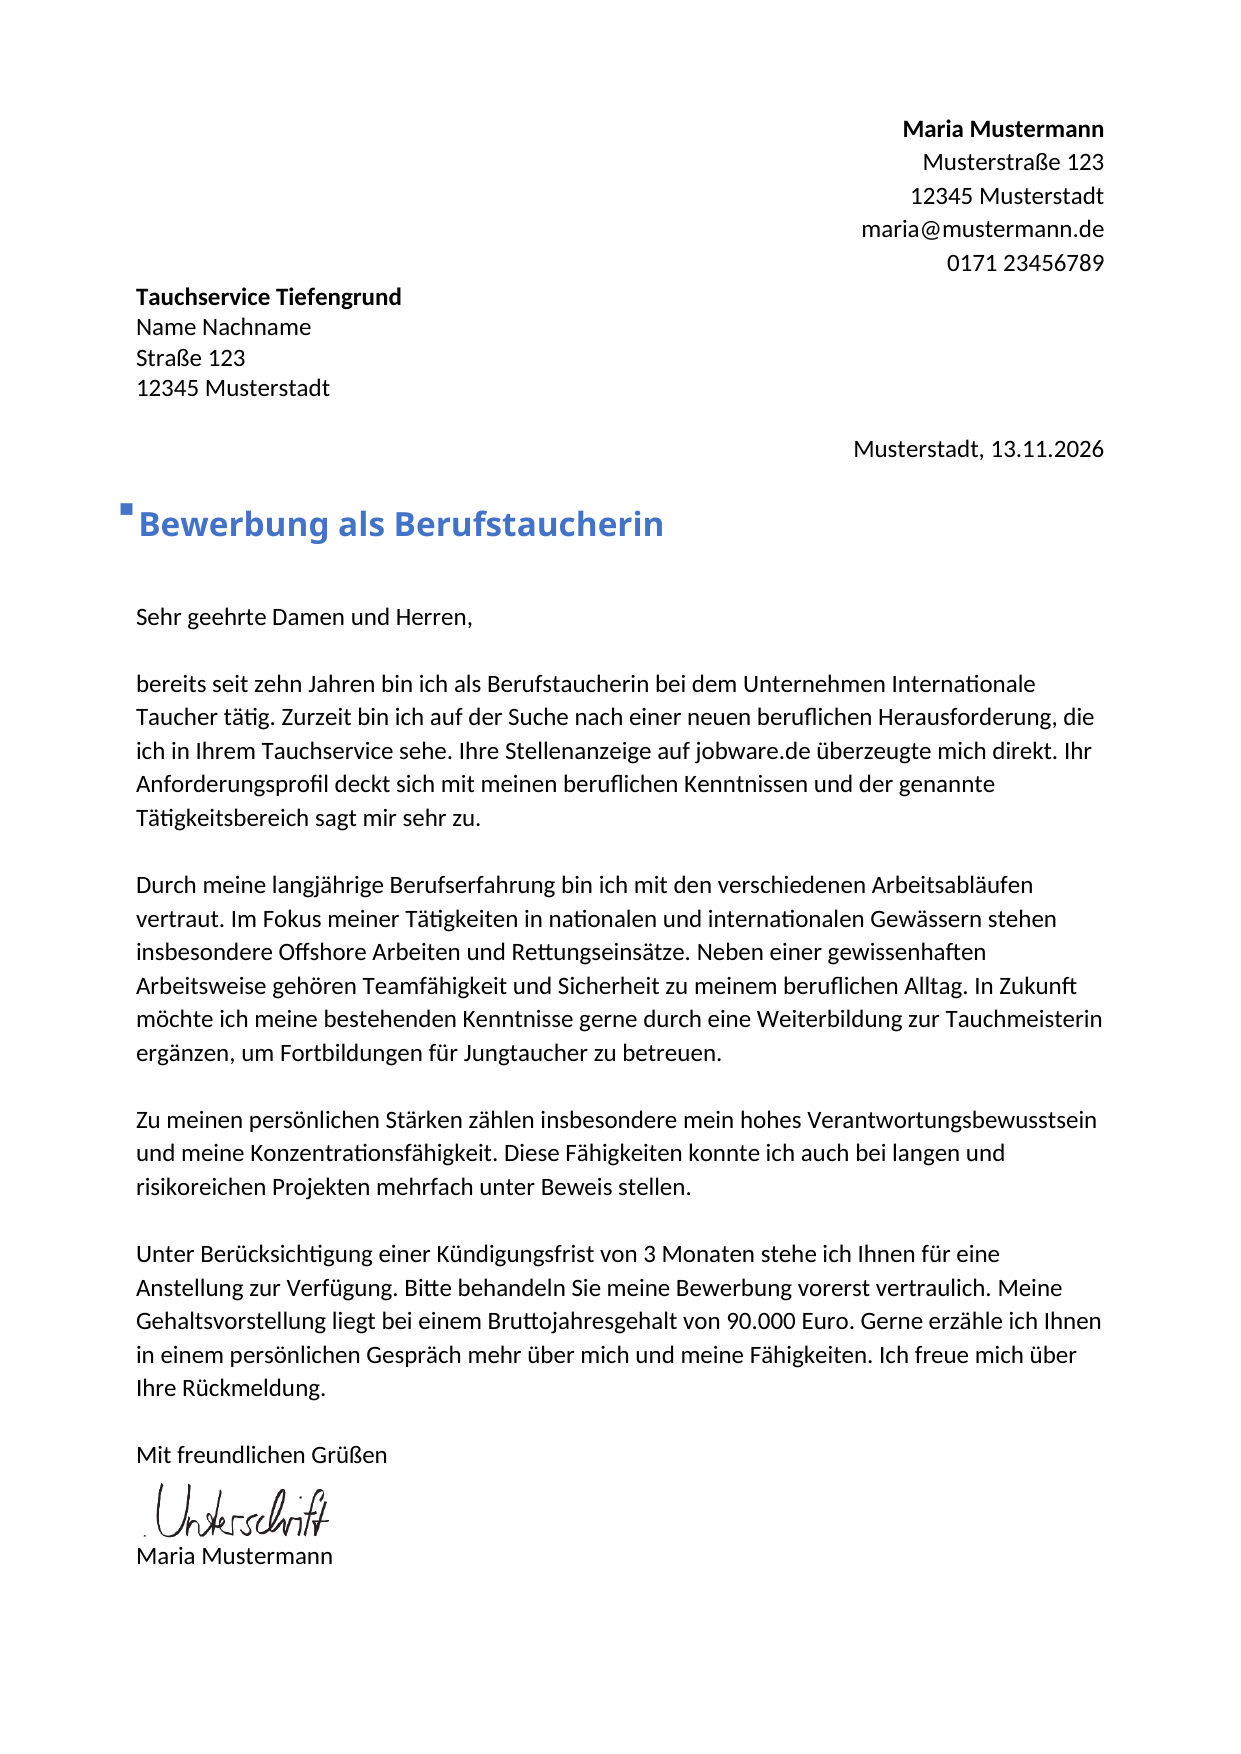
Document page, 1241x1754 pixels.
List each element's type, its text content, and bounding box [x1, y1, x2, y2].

text Mit freundlichen Grüßen [136, 1439, 1104, 1470]
text Unter Berücksichtigung einer Kündigungsfrist von 3 Monaten stehe ich Ihnen für eine Anstellung zur Verfügung. Bitte behandeln Sie meine Bewerbung vorerst vertraulich. Meine Gehaltsvorstellung liegt bei einem Bruttojahresgehalt von 90.000 Euro. Gerne erzähle ich Ihnen in einem persönlichen Gespräch mehr über mich und meine Fähigkeiten. Ich freue mich über Ihre Rückmeldung. [136, 1238, 1104, 1403]
text Maria Mustermann [136, 113, 1104, 143]
text 0171 23456789 [136, 247, 1104, 278]
text Musterstadt, 13.06.2022 [136, 433, 1104, 464]
picture [143, 1483, 330, 1541]
text Name Nachname [136, 311, 1104, 342]
text Maria Mustermann [136, 1540, 1104, 1571]
text 12345 Musterstadt [136, 180, 1104, 211]
text Zu meinen persönlichen Stärken zählen insbesondere mein hohes Verantwortungsbewusstsein und meine Konzentrationsfähigkeit. Diese Fähigkeiten konnte ich auch bei langen und risikoreichen Projekten mehrfach unter Beweis stellen. [136, 1104, 1104, 1202]
text Musterstraße 123 [136, 147, 1104, 177]
text maria@mustermann.de [136, 214, 1104, 244]
text Durch meine langjährige Berufserfahrung bin ich mit den verschiedenen Arbeitsabläufen vertraut. Im Fokus meiner Tätigkeiten in nationalen und internationalen Gewässern stehen insbesondere Offshore Arbeiten und Rettungseinsätze. Neben einer gewissenhaften Arbeitsweise gehören Teamfähigkeit und Sicherheit zu meinem beruflichen Alltag. In Zukunft möchte ich meine bestehenden Kenntnisse gerne durch eine Weiterbildung zur Tauchmeisterin ergänzen, um Fortbildungen für Jungtaucher zu betreuen. [136, 869, 1104, 1067]
text Sehr geehrte Damen und Herren, [136, 601, 1104, 631]
text Straße 123 [136, 342, 1104, 372]
text Bewerbung als Berufstaucherin [121, 500, 1104, 546]
text 12345 Musterstadt [136, 372, 1104, 403]
text bereits seit zehn Jahren bin ich als Berufstaucherin bei dem Unternehmen Internationale Taucher tätig. Zurzeit bin ich auf der Suche nach einer neuen beruflichen Herausforderung, die ich in Ihrem Tauchservice sehe. Ihre Stellenanzeige auf jobware.de überzeugte mich direkt. Ihr Anforderungsprofil deckt sich mit meinen beruflichen Kenntnissen und der genannte Tätigkeitsbereich sagt mir sehr zu. [136, 668, 1104, 833]
text Tauchservice Tiefengrund [136, 281, 1104, 311]
